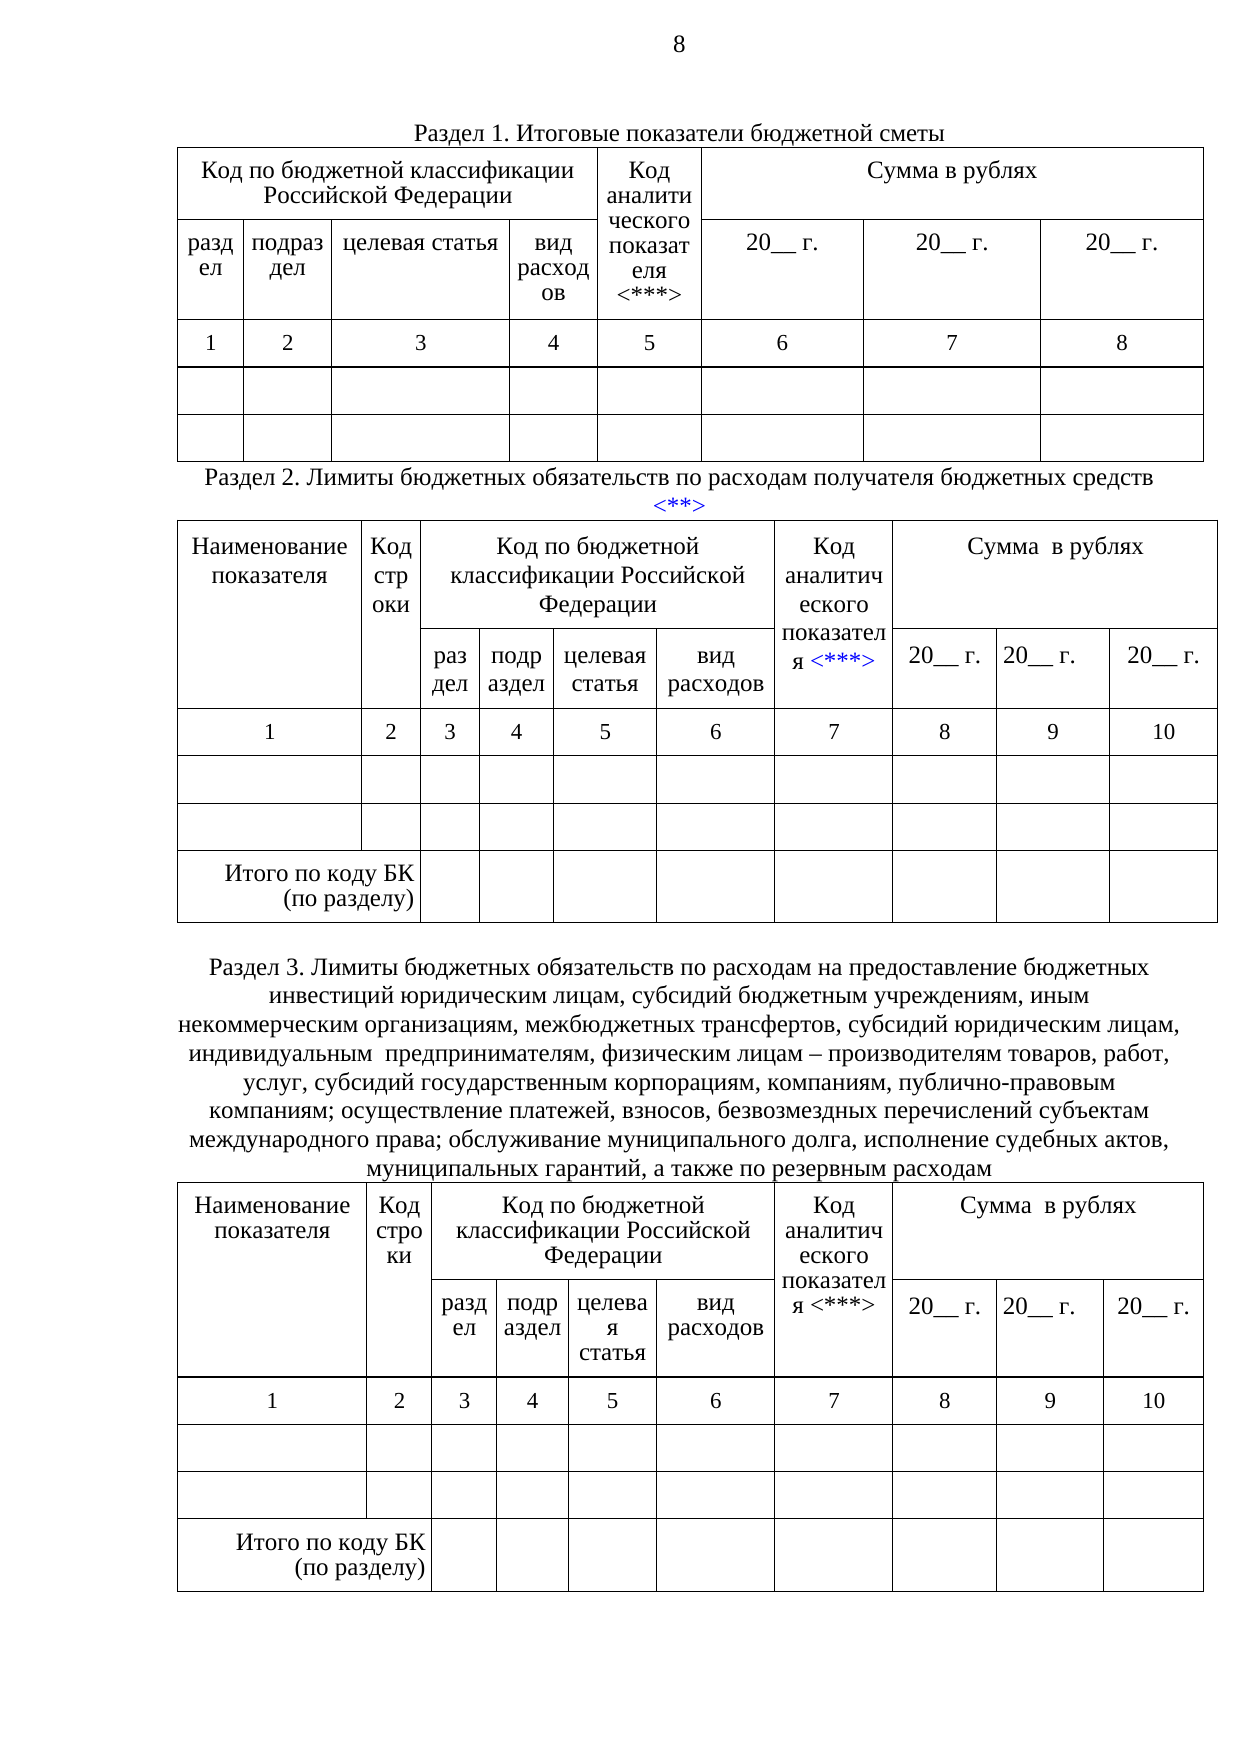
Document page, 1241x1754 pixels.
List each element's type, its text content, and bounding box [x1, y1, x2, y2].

table_cell [244, 368, 331, 414]
table_header Код аналитического показателя <***> [775, 1183, 892, 1376]
table_cell [775, 1425, 892, 1471]
table_cell [1104, 1519, 1203, 1591]
table_cell раздел [421, 629, 479, 708]
table_cell 4 [480, 709, 553, 755]
table_cell [480, 851, 553, 922]
table_cell 5 [554, 709, 656, 755]
table_cell [332, 368, 509, 414]
table_cell Итого по коду БК (по разделу) [178, 851, 420, 922]
table_cell [1041, 368, 1203, 414]
text Раздел 2. Лимиты бюджетных обязательств по расходам получателя бюджетных средств <**> [177, 462, 1181, 519]
table_cell целевая статья [332, 220, 509, 319]
table_cell 7 [864, 320, 1040, 366]
table_cell [497, 1425, 568, 1471]
table_cell раздел [432, 1280, 496, 1376]
table_cell 1 [178, 320, 243, 366]
table_cell 4 [510, 320, 597, 366]
table_cell 5 [569, 1378, 656, 1424]
table_cell [1104, 1472, 1203, 1518]
table_cell 7 [775, 709, 892, 755]
table_cell подраздел [497, 1280, 568, 1376]
table_cell 20__ г. [1041, 220, 1203, 319]
table_header Код строки [367, 1183, 431, 1376]
table_cell Итого по коду БК (по разделу) [178, 1519, 431, 1591]
table_cell [893, 1472, 996, 1518]
table_cell [893, 1425, 996, 1471]
table_cell [997, 1472, 1103, 1518]
table_cell [569, 1472, 656, 1518]
table_cell [432, 1425, 496, 1471]
table_cell [178, 756, 361, 802]
table_cell [864, 368, 1040, 414]
table_cell 1 [178, 1378, 366, 1424]
table_cell 2 [362, 709, 420, 755]
table_cell [421, 851, 479, 922]
table_cell 8 [893, 1378, 996, 1424]
table_header Сумма в рублях [702, 148, 1203, 219]
table_cell 3 [421, 709, 479, 755]
table_cell [332, 415, 509, 461]
table_cell вид расходов [657, 629, 774, 708]
table_cell 7 [775, 1378, 892, 1424]
table_cell [554, 756, 656, 802]
text Раздел 3. Лимиты бюджетных обязательств по расходам на предоставление бюджетных инвестиций юридическим лицам, субсидий бюджетным учреждениям, иным некоммерческим организациям, межбюджетных трансфертов, субсидий юридическим лицам, индивидуальным предпринимателям, физическим лицам – производителям товаров, работ, услуг, субсидий государственным корпорациям, компаниям, публично-правовым компаниям; осуществление платежей, взносов, безвозмездных перечислений субъектам международного права; обслуживание муниципального долга, исполнение судебных актов, муниципальных гарантий, а также по резервным расходам [177, 952, 1181, 1182]
table_cell [367, 1472, 431, 1518]
table_cell [997, 851, 1109, 922]
table_cell [421, 804, 479, 850]
table_cell 20__ г. [702, 220, 863, 319]
table_cell 9 [997, 1378, 1103, 1424]
table_cell 10 [1104, 1378, 1203, 1424]
table_cell 6 [657, 1378, 774, 1424]
table_cell [480, 804, 553, 850]
table_cell [775, 756, 892, 802]
table_cell [657, 804, 774, 850]
table_cell [997, 804, 1109, 850]
table_cell целевая статья [569, 1280, 656, 1376]
table_cell 20__ г. [864, 220, 1040, 319]
table_cell [997, 1519, 1103, 1591]
table_cell целевая статья [554, 629, 656, 708]
table_header Наименование показателя [178, 521, 361, 708]
table_cell [997, 1425, 1103, 1471]
table_cell [178, 1472, 366, 1518]
table_cell [178, 368, 243, 414]
table_cell [775, 1519, 892, 1591]
table_cell [362, 804, 420, 850]
table_cell [178, 1425, 366, 1471]
table_cell [598, 368, 701, 414]
table_cell 20__ г. [1104, 1280, 1203, 1376]
table_header Код аналитического показателя <***> [775, 521, 892, 708]
table_cell [432, 1472, 496, 1518]
table_cell 20__ г. [893, 629, 996, 708]
table_cell [1104, 1425, 1203, 1471]
table_header Сумма в рублях [893, 1183, 1203, 1279]
table_cell 5 [598, 320, 701, 366]
table_cell 8 [1041, 320, 1203, 366]
table_cell раздел [178, 220, 243, 319]
table_cell [421, 756, 479, 802]
table_cell [362, 756, 420, 802]
table_cell [432, 1519, 496, 1591]
table_header Код по бюджетной классификации Российской Федерации [421, 521, 774, 628]
table_cell [657, 1425, 774, 1471]
table_cell [702, 415, 863, 461]
table_cell 6 [657, 709, 774, 755]
table_cell [510, 368, 597, 414]
table_cell 2 [367, 1378, 431, 1424]
table_cell [864, 415, 1040, 461]
table_cell 2 [244, 320, 331, 366]
table_cell подраздел [244, 220, 331, 319]
table_cell [775, 851, 892, 922]
table_cell [554, 804, 656, 850]
table_header Код по бюджетной классификации Российской Федерации [178, 148, 597, 219]
table_cell [244, 415, 331, 461]
table_cell [1110, 804, 1217, 850]
table_cell [497, 1519, 568, 1591]
table_header Сумма в рублях [893, 521, 1217, 628]
text Раздел 1. Итоговые показатели бюджетной сметы [177, 118, 1181, 147]
table_cell [893, 804, 996, 850]
table_header Наименование показателя [178, 1183, 366, 1376]
table_cell 1 [178, 709, 361, 755]
table_cell 20__ г. [997, 1280, 1103, 1376]
table_cell [178, 804, 361, 850]
table_cell [657, 756, 774, 802]
table_cell [569, 1425, 656, 1471]
table_cell 3 [332, 320, 509, 366]
table_cell [775, 1472, 892, 1518]
table_cell вид расходов [657, 1280, 774, 1376]
table_cell [510, 415, 597, 461]
table_cell [1110, 756, 1217, 802]
table_cell 20__ г. [893, 1280, 996, 1376]
table_cell [893, 851, 996, 922]
table_cell [598, 415, 701, 461]
table_cell [497, 1472, 568, 1518]
table_cell 8 [893, 709, 996, 755]
table_cell [893, 1519, 996, 1591]
table_cell 10 [1110, 709, 1217, 755]
table_header Код аналитического показателя <***> [598, 148, 701, 319]
table_cell [657, 1519, 774, 1591]
table_cell 20__ г. [1110, 629, 1217, 708]
table_cell [657, 851, 774, 922]
table_cell 20__ г. [997, 629, 1109, 708]
table_cell [554, 851, 656, 922]
table_cell 3 [432, 1378, 496, 1424]
table_cell [893, 756, 996, 802]
table_cell [657, 1472, 774, 1518]
table_cell [775, 804, 892, 850]
table_header Код строки [362, 521, 420, 708]
table_cell [1041, 415, 1203, 461]
table_cell [178, 415, 243, 461]
table_cell подраздел [480, 629, 553, 708]
table_cell [480, 756, 553, 802]
table_header Код по бюджетной классификации Российской Федерации [432, 1183, 774, 1279]
table_cell [702, 368, 863, 414]
table_cell [997, 756, 1109, 802]
table_cell [1110, 851, 1217, 922]
table_cell [569, 1519, 656, 1591]
table_cell вид расходов [510, 220, 597, 319]
table_cell 6 [702, 320, 863, 366]
table_cell 4 [497, 1378, 568, 1424]
table_cell 9 [997, 709, 1109, 755]
table_cell [367, 1425, 431, 1471]
